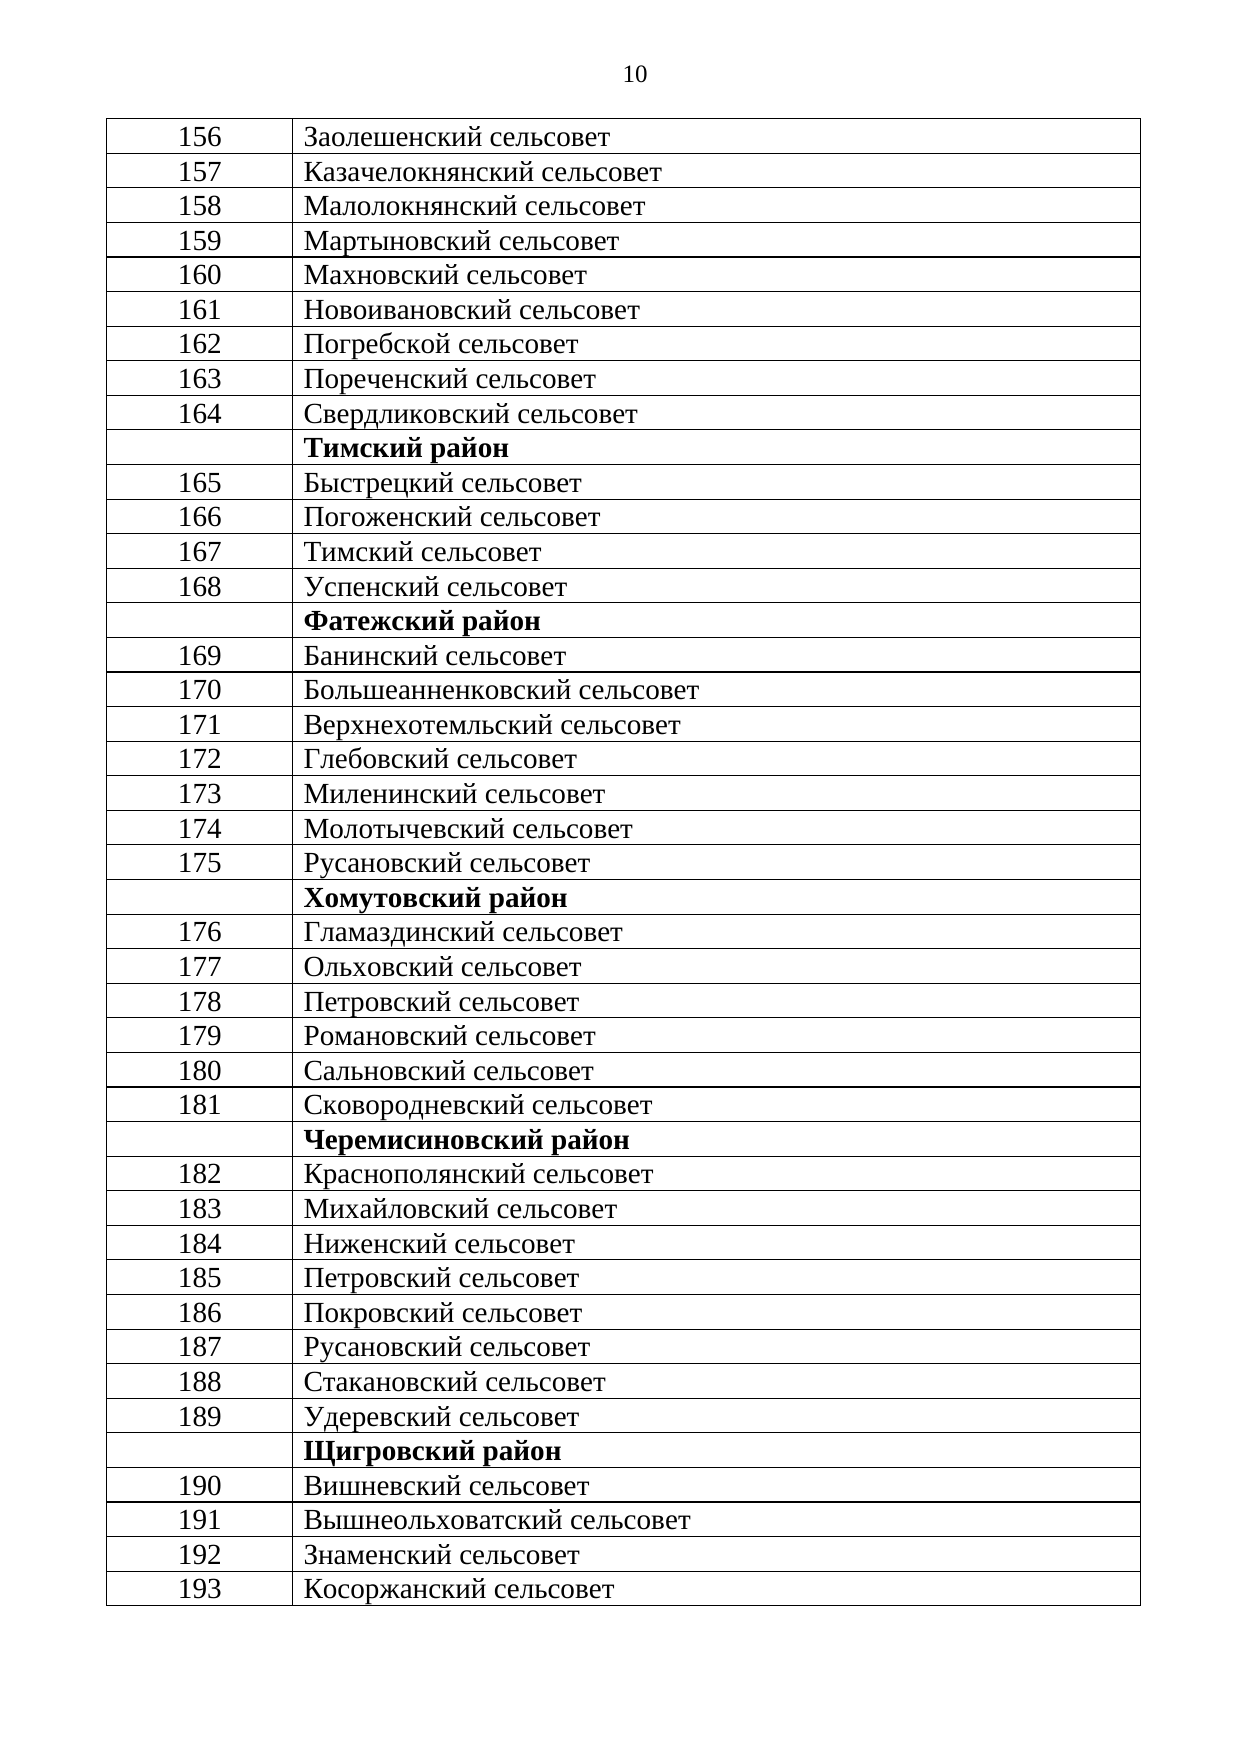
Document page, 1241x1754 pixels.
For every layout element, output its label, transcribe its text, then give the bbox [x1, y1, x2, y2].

table_cell [107, 1433, 292, 1467]
table_cell Новоивановский сельсовет [293, 292, 1140, 326]
table_cell [107, 430, 292, 464]
table_cell 169 [107, 638, 292, 671]
table_cell 173 [107, 776, 292, 810]
table_cell Ниженский сельсовет [293, 1226, 1140, 1259]
table_cell Гламаздинский сельсовет [293, 915, 1140, 948]
table_cell Сальновский сельсовет [293, 1053, 1140, 1086]
table_cell 188 [107, 1364, 292, 1398]
table_cell 176 [107, 915, 292, 948]
table_cell Вышнеольховатский сельсовет [293, 1503, 1140, 1536]
table_cell Верхнехотемльский сельсовет [293, 707, 1140, 741]
table_cell 157 [107, 154, 292, 187]
table_cell 168 [107, 569, 292, 602]
table_cell Быстрецкий сельсовет [293, 465, 1140, 498]
table_cell Русановский сельсовет [293, 845, 1140, 879]
table_cell 162 [107, 327, 292, 360]
table_cell Краснополянский сельсовет [293, 1157, 1140, 1190]
table_cell Казачелокнянский сельсовет [293, 154, 1140, 187]
table_cell Заолешенский сельсовет [293, 119, 1140, 153]
table_cell 167 [107, 534, 292, 568]
table_cell 186 [107, 1295, 292, 1328]
table_cell 181 [107, 1088, 292, 1121]
table_cell Черемисиновский район [293, 1122, 1140, 1156]
table_cell Стакановский сельсовет [293, 1364, 1140, 1398]
table_cell 156 [107, 119, 292, 153]
table_cell Тимский район [293, 430, 1140, 464]
table_cell 164 [107, 396, 292, 429]
table_cell Знаменский сельсовет [293, 1537, 1140, 1571]
table_cell Сковородневский сельсовет [293, 1088, 1140, 1121]
table_cell Косоржанский сельсовет [293, 1572, 1140, 1605]
table_cell 187 [107, 1330, 292, 1363]
table_cell 158 [107, 188, 292, 222]
table_cell Банинский сельсовет [293, 638, 1140, 671]
table_cell 190 [107, 1468, 292, 1501]
table_cell Малолокнянский сельсовет [293, 188, 1140, 222]
table_cell Петровский сельсовет [293, 984, 1140, 1017]
table_cell Фатежский район [293, 603, 1140, 637]
table_cell Тимский сельсовет [293, 534, 1140, 568]
table_cell 165 [107, 465, 292, 498]
table_cell 163 [107, 361, 292, 395]
table_cell Русановский сельсовет [293, 1330, 1140, 1363]
table_cell Миленинский сельсовет [293, 776, 1140, 810]
table_cell 178 [107, 984, 292, 1017]
table_cell 172 [107, 742, 292, 775]
table_cell Петровский сельсовет [293, 1260, 1140, 1294]
table_cell 184 [107, 1226, 292, 1259]
table_cell 191 [107, 1503, 292, 1536]
table_cell Романовский сельсовет [293, 1018, 1140, 1052]
table_cell 170 [107, 673, 292, 706]
table_cell 180 [107, 1053, 292, 1086]
table_cell Свердликовский сельсовет [293, 396, 1140, 429]
table_cell Удеревский сельсовет [293, 1399, 1140, 1432]
table_cell Вишневский сельсовет [293, 1468, 1140, 1501]
table_cell [107, 1122, 292, 1156]
table_cell Махновский сельсовет [293, 258, 1140, 291]
table_cell 193 [107, 1572, 292, 1605]
table_cell 185 [107, 1260, 292, 1294]
table_cell 171 [107, 707, 292, 741]
table_cell Покровский сельсовет [293, 1295, 1140, 1328]
table_cell 192 [107, 1537, 292, 1571]
table_cell 177 [107, 949, 292, 983]
table_cell 182 [107, 1157, 292, 1190]
table_cell 161 [107, 292, 292, 326]
table_cell Мартыновский сельсовет [293, 223, 1140, 256]
table_cell Глебовский сельсовет [293, 742, 1140, 775]
table_cell 175 [107, 845, 292, 879]
table_cell Успенский сельсовет [293, 569, 1140, 602]
table_cell 160 [107, 258, 292, 291]
table_cell Большеанненковский сельсовет [293, 673, 1140, 706]
table_cell Щигровский район [293, 1433, 1140, 1467]
table_cell Погребской сельсовет [293, 327, 1140, 360]
table_cell Хомутовский район [293, 880, 1140, 913]
table_cell [107, 880, 292, 913]
table_cell 174 [107, 811, 292, 844]
table_cell 189 [107, 1399, 292, 1432]
table_cell [107, 603, 292, 637]
table_cell 179 [107, 1018, 292, 1052]
table_cell Михайловский сельсовет [293, 1191, 1140, 1225]
table_cell 166 [107, 500, 292, 533]
table_cell Пореченский сельсовет [293, 361, 1140, 395]
table_cell 183 [107, 1191, 292, 1225]
table_cell Молотычевский сельсовет [293, 811, 1140, 844]
table_cell Погоженский сельсовет [293, 500, 1140, 533]
table_cell 159 [107, 223, 292, 256]
table_cell Ольховский сельсовет [293, 949, 1140, 983]
